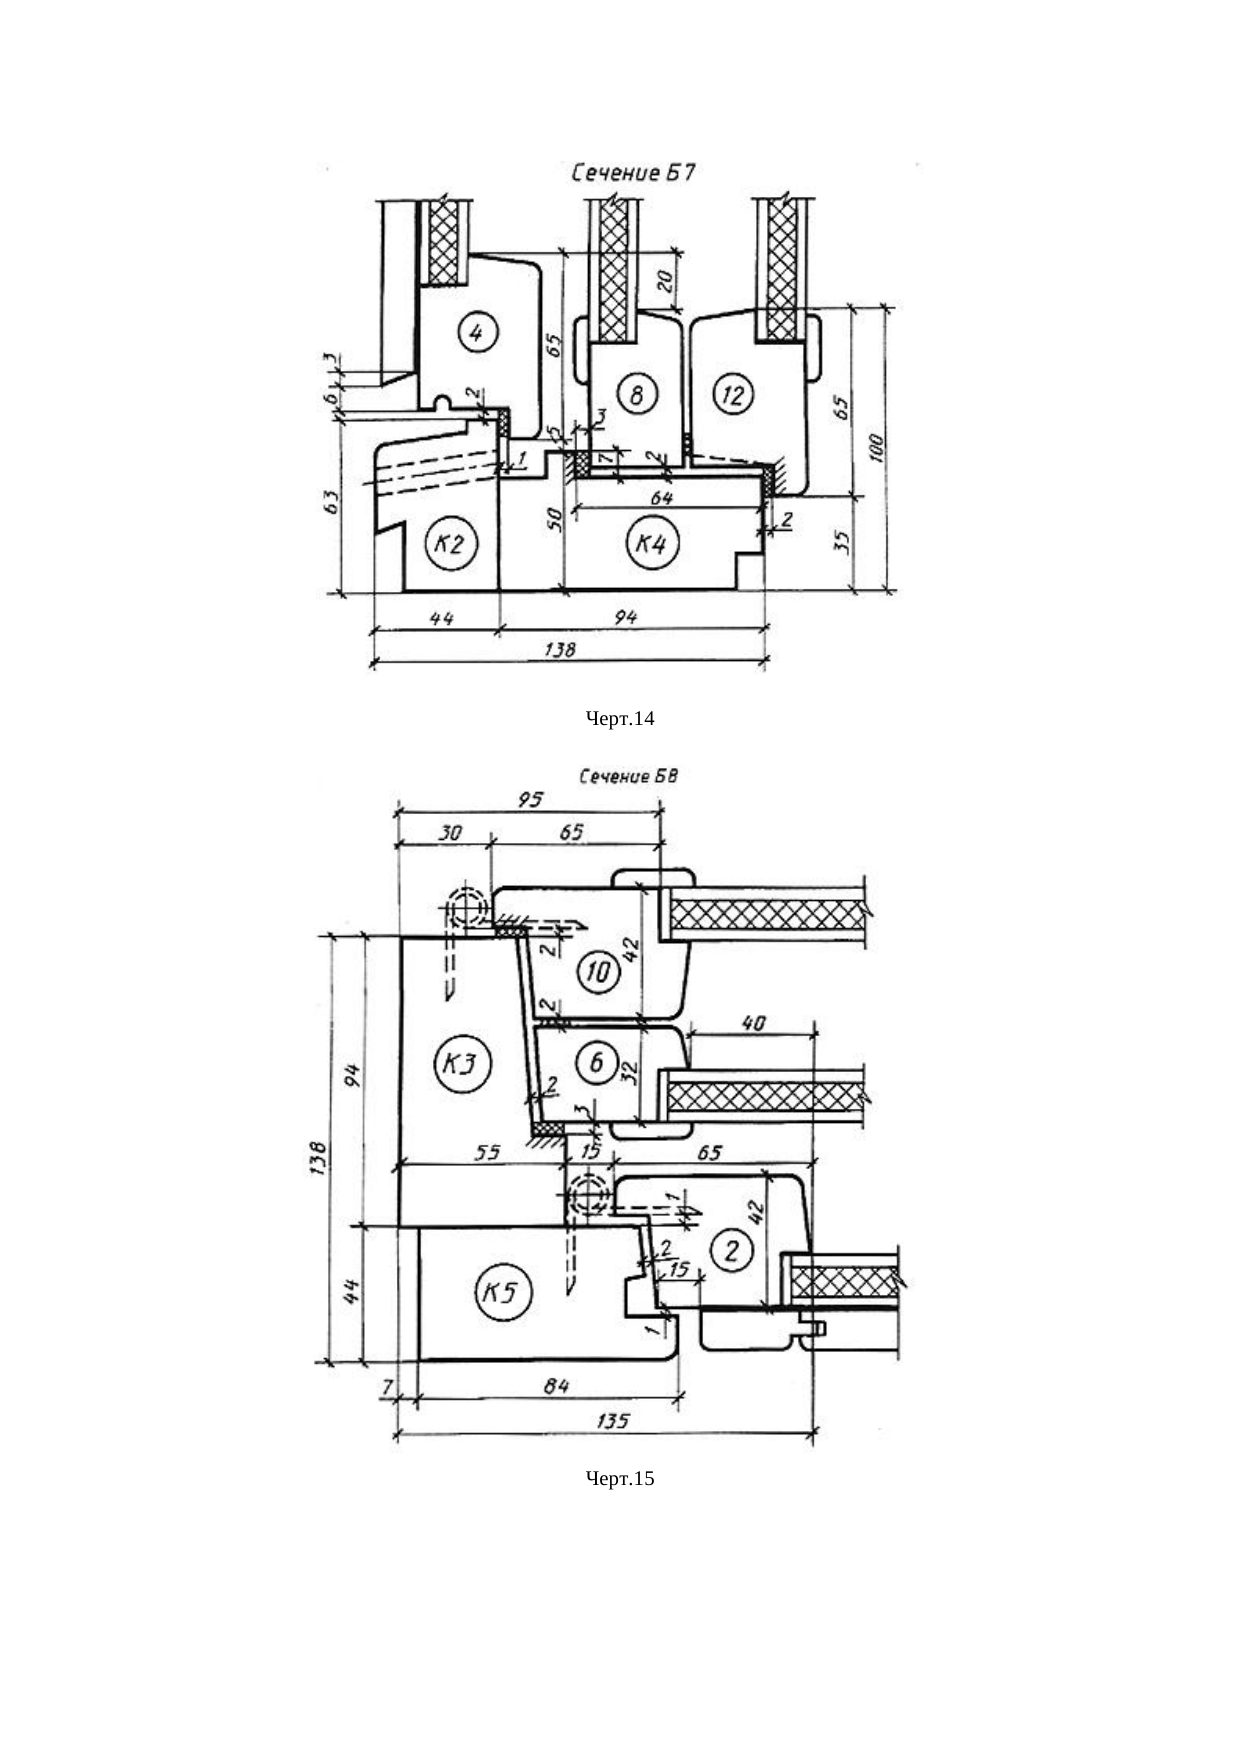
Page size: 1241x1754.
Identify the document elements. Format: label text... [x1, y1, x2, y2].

picture [316, 149, 924, 682]
text Черт.14 [187, 705, 1053, 729]
picture [302, 753, 938, 1466]
text Черт.15 [187, 1466, 1053, 1490]
